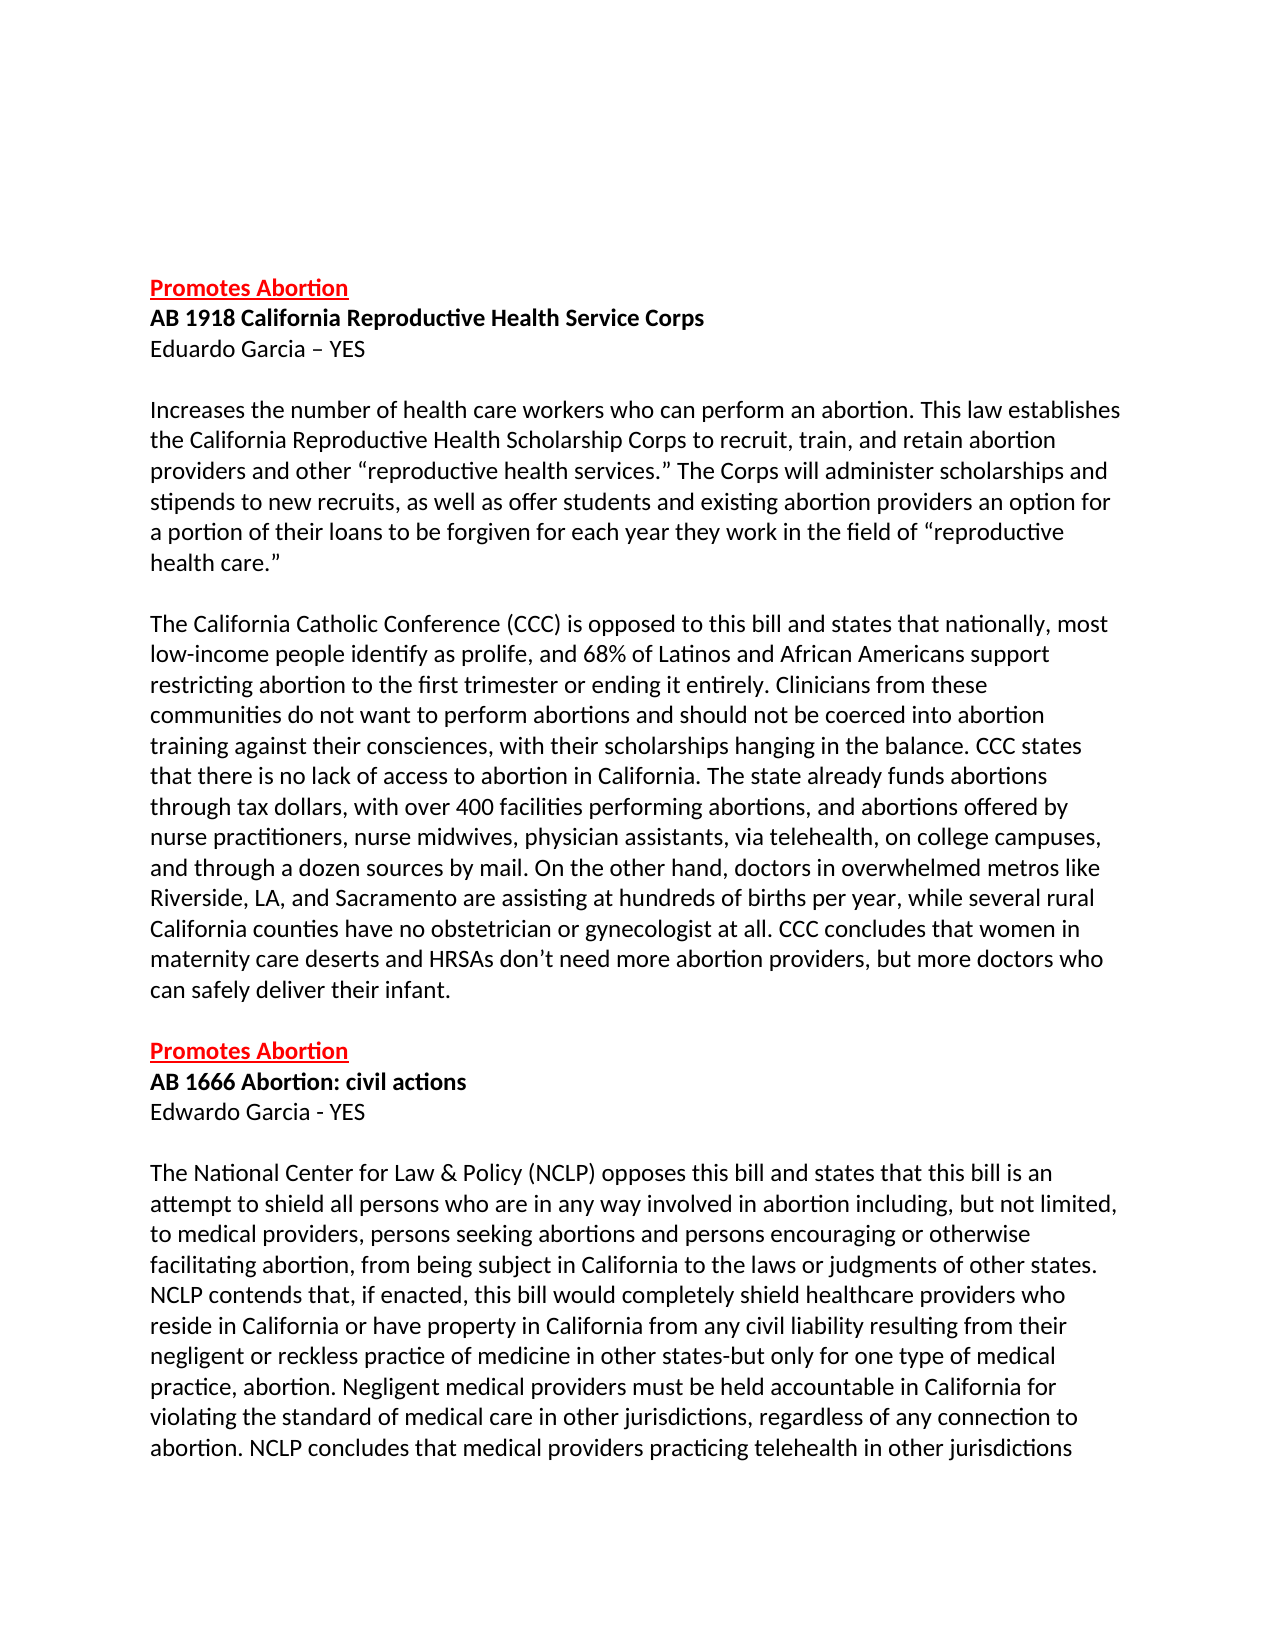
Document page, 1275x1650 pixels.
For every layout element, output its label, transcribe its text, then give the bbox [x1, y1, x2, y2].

text Promotes Abortion [150, 1035, 1125, 1066]
text AB 1666 Abortion: civil actions [150, 1066, 1125, 1096]
text AB 1918 California Reproductive Health Service Corps [150, 303, 1125, 333]
text Increases the number of health care workers who can perform an abortion. This law establishes the California Reproductive Health Scholarship Corps to recruit, train, and retain abortion providers and other “reproductive health services.” The Corps will administer scholarships and stipends to new recruits, as well as offer students and existing abortion providers an option for a portion of their loans to be forgiven for each year they work in the field of “reproductive health care.” [150, 394, 1125, 577]
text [150, 1157, 1125, 1462]
text The California Catholic Conference (CCC) is opposed to this bill and states that nationally, most low-income people identify as prolife, and 68% of Latinos and African Americans support restricting abortion to the first trimester or ending it entirely. Clinicians from these communities do not want to perform abortions and should not be coerced into abortion training against their consciences, with their scholarships hanging in the balance. CCC states that there is no lack of access to abortion in California. The state already funds abortions through tax dollars, with over 400 facilities performing abortions, and abortions offered by nurse practitioners, nurse midwives, physician assistants, via telehealth, on college campuses, and through a dozen sources by mail. On the other hand, doctors in overwhelmed metros like Riverside, LA, and Sacramento are assisting at hundreds of births per year, while several rural California counties have no obstetrician or gynecologist at all. CCC concludes that women in maternity care deserts and HRSAs don’t need more abortion providers, but more doctors who can safely deliver their infant. [150, 608, 1125, 1004]
text Edwardo Garcia - YES [150, 1096, 1125, 1127]
text Eduardo Garcia – YES [150, 333, 1125, 364]
text Promotes Abortion [150, 272, 1125, 303]
